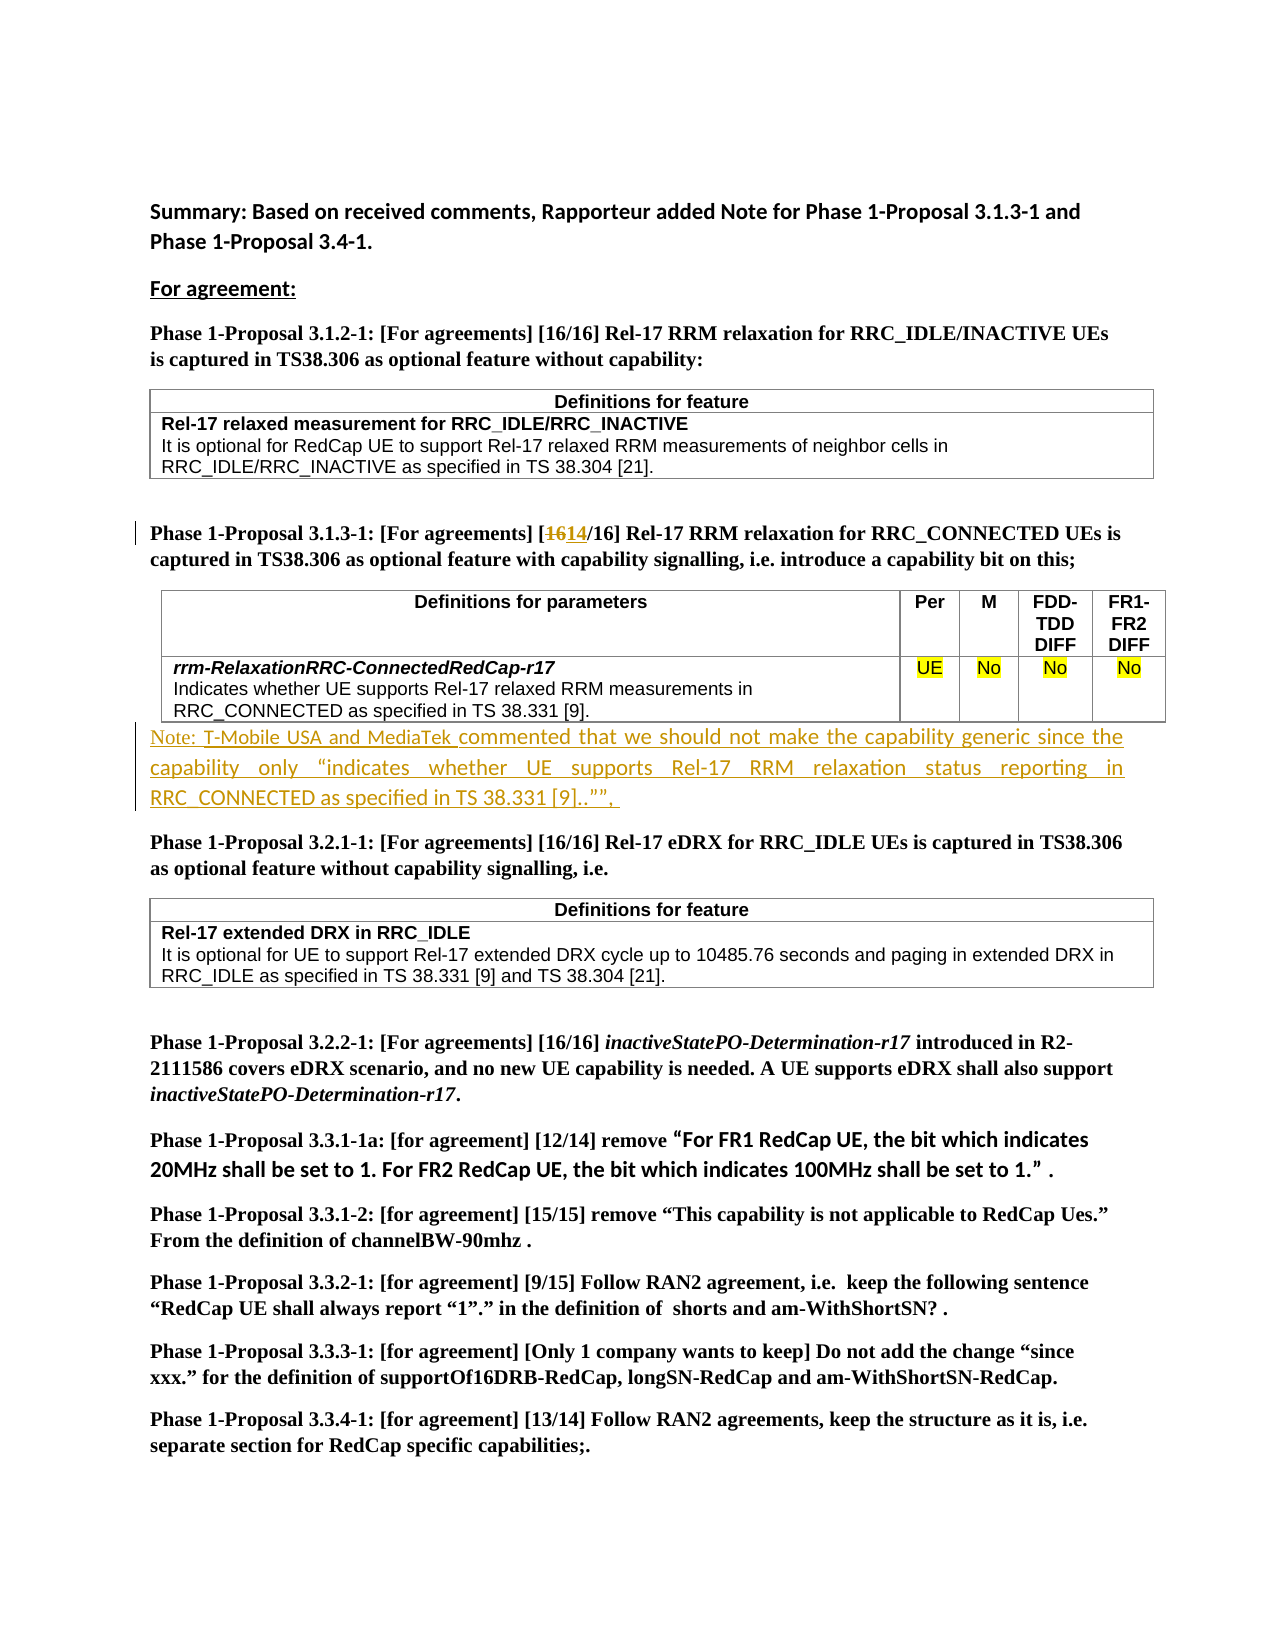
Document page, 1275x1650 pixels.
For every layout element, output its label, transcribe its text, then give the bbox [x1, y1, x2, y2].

table_header M [960, 591, 1018, 656]
table_header Per [901, 591, 959, 656]
table_header FR1-FR2 DIFF [1093, 591, 1165, 656]
table_cell Rel-17 extended DRX in RRC_IDLE It is optional for UE to support Rel-17 extended DRX cycle up to 10485.76 seconds and paging in extended DRX in RRC_IDLE as specified in TS 38.331 [9] and TS 38.304 [21]. [151, 922, 1153, 987]
text Phase 1-Proposal 3.3.3-1: [for agreement] [Only 1 company wants to keep] Do not add the change “since xxx.” for the definition of supportOf16DRB-RedCap, longSN-RedCap and am-WithShortSN-RedCap. [150, 1339, 1125, 1389]
table_header Definitions for feature [151, 899, 1153, 921]
table_cell rrm-RelaxationRRC-ConnectedRedCap-r17 Indicates whether UE supports Rel-17 relaxed RRM measurements in RRC_CONNECTED as specified in TS 38.331 [9]. [162, 657, 899, 721]
text Phase 1-Proposal 3.2.2-1: [For agreements] [16/16] inactiveStatePO-Determination-r17 introduced in R2-2111586 covers eDRX scenario, and no new UE capability is needed. A UE supports eDRX shall also support inactiveStatePO-Determination-r17. [150, 1030, 1125, 1106]
text For agreement: [150, 274, 1125, 302]
text Phase 1-Proposal 3.2.1-1: [For agreements] [16/16] Rel-17 eDRX for RRC_IDLE UEs is captured in TS38.306 as optional feature without capability signalling, i.e. [150, 830, 1125, 880]
text Phase 1-Proposal 3.1.2-1: [For agreements] [16/16] Rel-17 RRM relaxation for RRC_IDLE/INACTIVE UEs is captured in TS38.306 as optional feature without capability: [150, 321, 1125, 371]
table_header Definitions for feature [151, 390, 1153, 412]
text Phase 1-Proposal 3.3.2-1: [for agreement] [9/15] Follow RAN2 agreement, i.e. keep the following sentence “RedCap UE shall always report “1”.” in the definition of shorts and am-WithShortSN? . [150, 1270, 1125, 1320]
table_header FDD-TDD DIFF [1019, 591, 1092, 656]
table_cell No [960, 657, 1018, 721]
table_header Definitions for parameters [162, 591, 899, 656]
table_cell No [1019, 657, 1092, 721]
text Phase 1-Proposal 3.3.4-1: [for agreement] [13/14] Follow RAN2 agreements, keep the structure as it is, i.e. separate section for RedCap specific capabilities;. [150, 1407, 1125, 1457]
table_cell UE [901, 657, 959, 721]
text Phase 1-Proposal 3.3.1-1a: [for agreement] [12/14] remove “For FR1 RedCap UE, the bit which indicates 20MHz shall be set to 1. For FR2 RedCap UE, the bit which indicates 100MHz shall be set to 1.” . [150, 1125, 1125, 1183]
table_cell Rel-17 relaxed measurement for RRC_IDLE/RRC_INACTIVE It is optional for RedCap UE to support Rel-17 relaxed RRM measurements of neighbor cells in RRC_IDLE/RRC_INACTIVE as specified in TS 38.304 [21]. [151, 413, 1153, 478]
text Phase 1-Proposal 3.3.1-2: [for agreement] [15/15] remove “This capability is not applicable to RedCap Ues.” From the definition of channelBW-90mhz . [150, 1202, 1125, 1252]
text Phase 1-Proposal 3.1.3-1: [For agreements] [/16] Rel-17 RRM relaxation for RRC_CONNECTED UEs is captured in TS38.306 as optional feature with capability signalling, i.e. introduce a capability bit on this; [150, 521, 1125, 571]
table_cell No [1093, 657, 1165, 721]
text Summary: Based on received comments, Rapporteur added Note for Phase 1-Proposal 3.1.3-1 and Phase 1-Proposal 3.4-1. [150, 197, 1125, 255]
